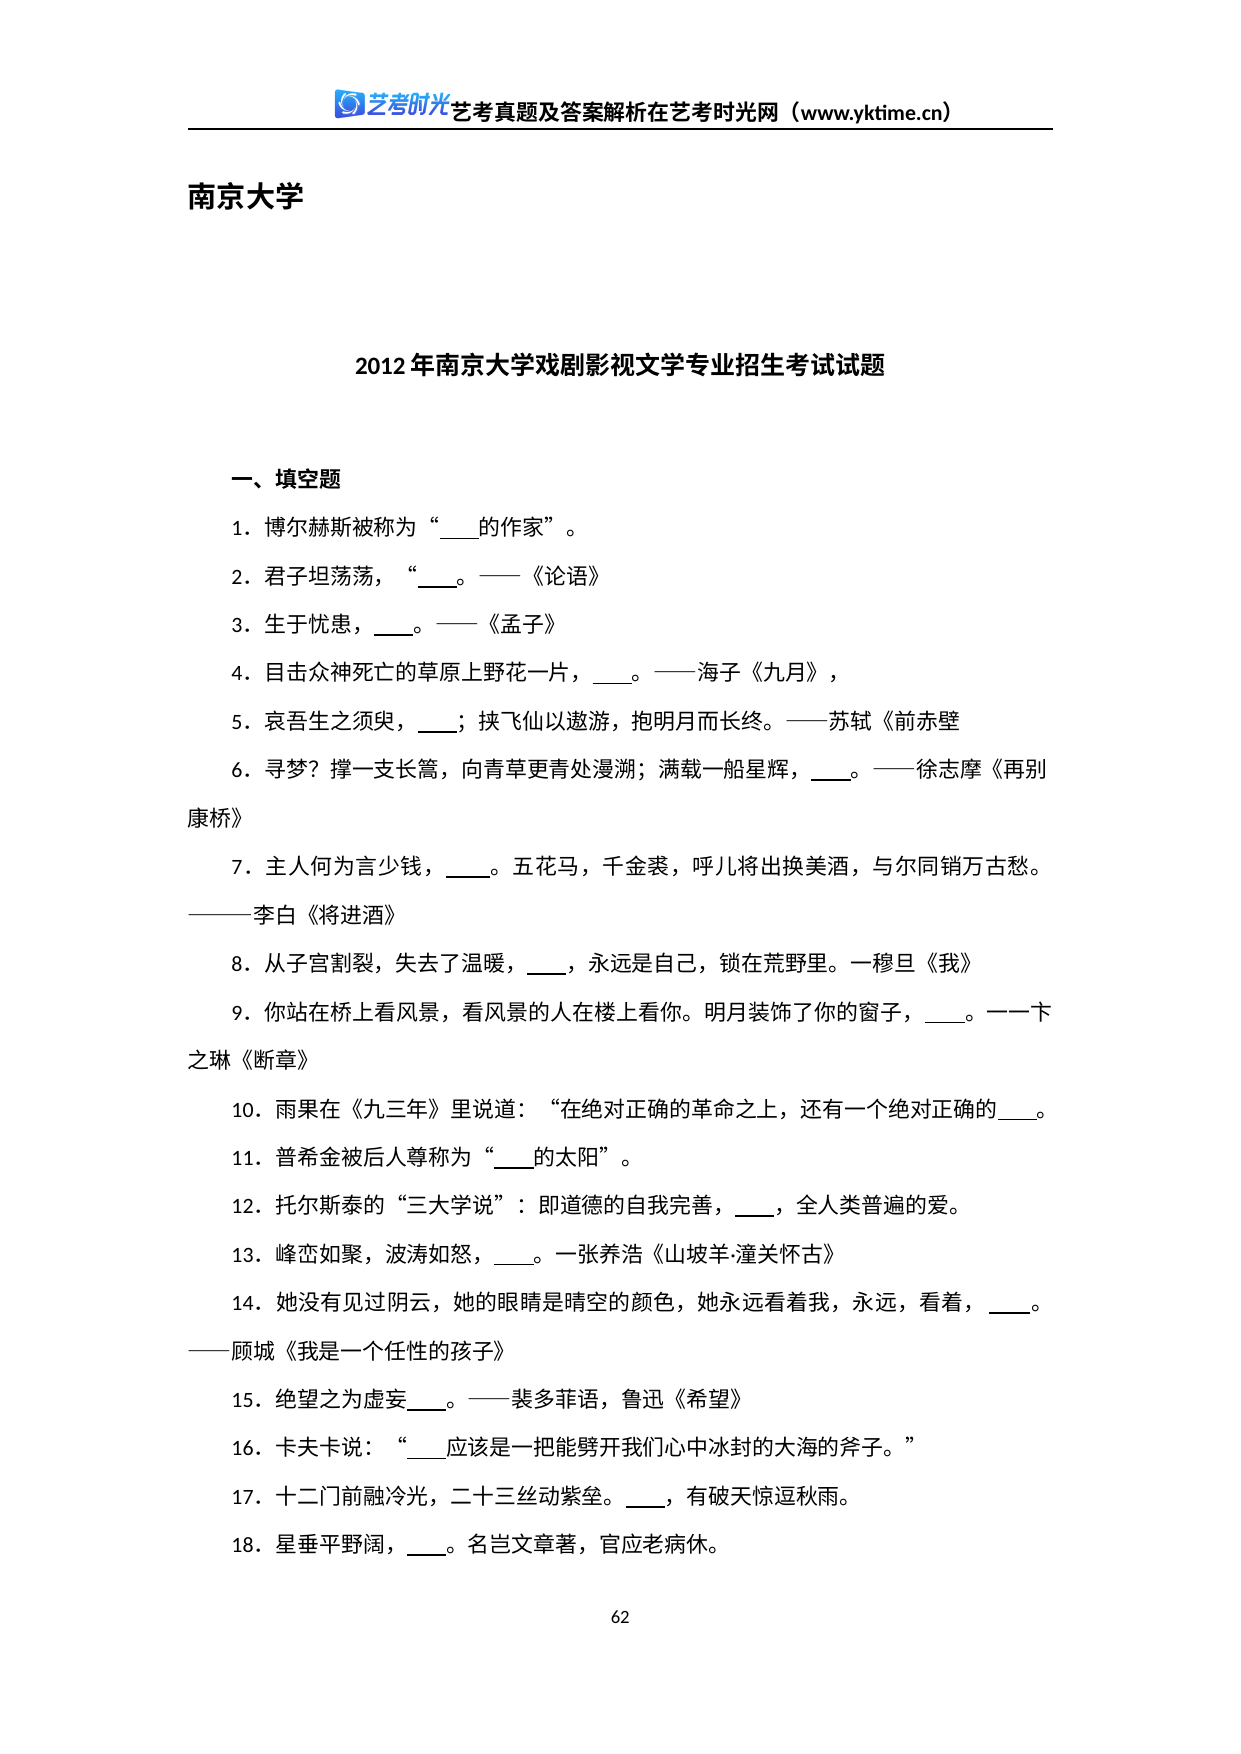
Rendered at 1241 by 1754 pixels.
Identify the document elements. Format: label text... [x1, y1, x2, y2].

picture [334, 88, 451, 120]
text 7．主人何为言少钱， 。五花马，千金裘，呼儿将出换美酒，与尔同销万古愁。———李白《将进酒》 [187, 849, 1053, 930]
text 4．目击众神死亡的草原上野花一片， 。——海子《九月》， [187, 655, 1053, 687]
text 12．托尔斯泰的“三大学说”：即道德的自我完善， ，全人类普遍的爱。 [187, 1188, 1053, 1220]
text 16．卡夫卡说：“ 应该是一把能劈开我们心中冰封的大海的斧子。” [187, 1430, 1053, 1462]
text 11．普希金被后人尊称为“ 的太阳”。 [187, 1139, 1053, 1172]
text 13．峰峦如聚，波涛如怒， 。一张养浩《山坡羊·潼关怀古》 [187, 1236, 1053, 1269]
text 6．寻梦？撑一支长篙，向青草更青处漫溯；满载一船星辉， 。——徐志摩《再别康桥》 [187, 752, 1053, 833]
text 一、填空题 [187, 462, 1053, 494]
text 3．生于忧患， 。——《孟子》 [187, 607, 1053, 639]
text 18．星垂平野阔， 。名岂文章著，官应老病休。 [187, 1527, 1053, 1559]
text 8．从子宫割裂，失去了温暖， ，永远是自己，锁在荒野里。一穆旦《我》 [187, 946, 1053, 978]
text 2012年南京大学戏剧影视文学专业招生考试试题 [187, 331, 1053, 396]
text 2．君子坦荡荡，“ 。——《论语》 [187, 558, 1053, 591]
text 17．十二门前融冷光，二十三丝动紫垒。 ，有破天惊逗秋雨。 [187, 1478, 1053, 1511]
text 9．你站在桥上看风景，看风景的人在楼上看你。明月装饰了你的窗子， 。一一卞之琳《断章》 [187, 994, 1053, 1075]
subtitle 南京大学 [187, 162, 1053, 227]
text 5．哀吾生之须臾， ；挟飞仙以遨游，抱明月而长终。——苏轼《前赤壁 [187, 703, 1053, 736]
text 10．雨果在《九三年》里说道：“在绝对正确的革命之上，还有一个绝对正确的 。 [187, 1091, 1053, 1124]
text 15．绝望之为虚妄 。——裴多菲语，鲁迅《希望》 [187, 1382, 1053, 1414]
text 14．她没有见过阴云，她的眼睛是晴空的颜色，她永远看着我，永远，看着， 。——顾城《我是一个任性的孩子》 [187, 1284, 1053, 1366]
text 1．博尔赫斯被称为“ 的作家”。 [187, 510, 1053, 542]
